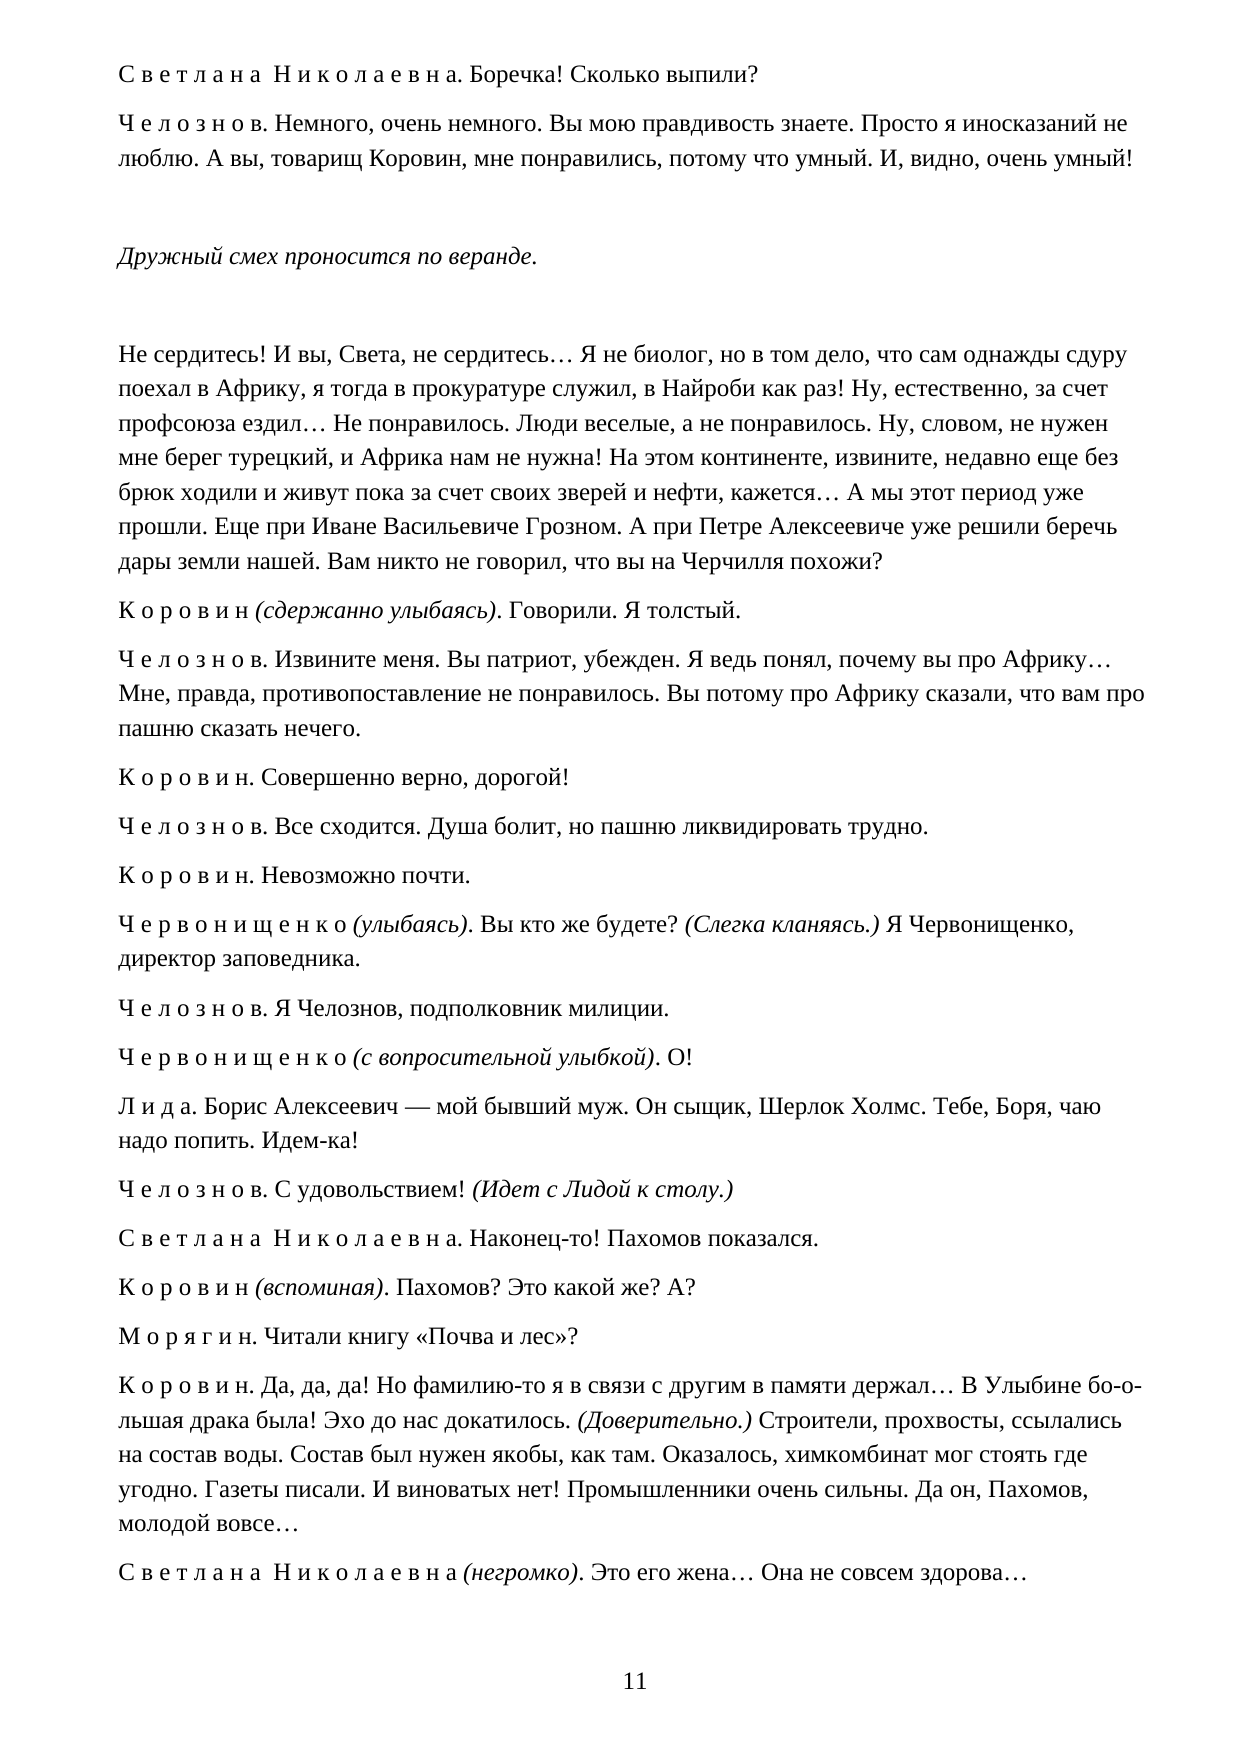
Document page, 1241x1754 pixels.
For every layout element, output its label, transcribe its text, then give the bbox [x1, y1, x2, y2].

text Ч е р в о н и щ е н к о (улыбаясь). Вы кто же будете? (Слегка кланяясь.) Я Червонищенко, директор заповедника. [118, 909, 1152, 972]
text Ч е л о з н о в. С удовольствием! (Идет с Лидой к столу.) [118, 1174, 1152, 1203]
text Ч е л о з н о в. Я Челознов, подполковник милиции. [118, 993, 1152, 1021]
text С в е т л а н а Н и к о л а е в н а. Наконец-то! Пахомов показался. [118, 1223, 1152, 1252]
text К о р о в и н (сдержанно улыбаясь). Говорили. Я толстый. [118, 595, 1152, 623]
text Дружный смех проносится по веранде. [118, 241, 1152, 269]
text М о р я г и н. Читали книгу «Почва и лес»? [118, 1321, 1152, 1350]
text Ч е л о з н о в. Извините меня. Вы патриот, убежден. Я ведь понял, почему вы про Африку… Мне, правда, противопоставление не понравилось. Вы потому про Африку сказали, что вам про пашню сказать нечего. [118, 644, 1152, 742]
text К о р о в и н. Невозможно почти. [118, 860, 1152, 889]
text К о р о в и н. Совершенно верно, дорогой! [118, 762, 1152, 791]
text К о р о в и н. Да, да, да! Но фамилию-то я в связи с другим в памяти держал… В Улыбине бо-о-льшая драка была! Эхо до нас докатилось. (Доверительно.) Строители, прохвосты, ссылались на состав воды. Состав был нужен якобы, как там. Оказалось, химкомбинат мог стоять где угодно. Газеты писали. И виноватых нет! Промышленники очень сильны. Да он, Пахомов, молодой вовсе… [118, 1371, 1152, 1537]
text Ч е л о з н о в. Все сходится. Душа болит, но пашню ликвидировать трудно. [118, 811, 1152, 840]
text Ч е л о з н о в. Немного, очень немного. Вы мою правдивость знаете. Просто я иносказаний не люблю. А вы, товарищ Коровин, мне понравились, потому что умный. И, видно, очень умный! [118, 108, 1152, 171]
text С в е т л а н а Н и к о л а е в н а (негромко). Это его жена… Она не совсем здорова… [118, 1557, 1152, 1586]
text Ч е р в о н и щ е н к о (с вопросительной улыбкой). О! [118, 1042, 1152, 1070]
text К о р о в и н (вспоминая). Пахомов? Это какой же? А? [118, 1272, 1152, 1301]
text Л и д а. Борис Алексеевич — мой бывший муж. Он сыщик, Шерлок Холмс. Тебе, Боря, чаю надо попить. Идем-ка! [118, 1091, 1152, 1154]
text Не сердитесь! И вы, Света, не сердитесь… Я не биолог, но в том дело, что сам однажды сдуру поехал в Африку, я тогда в прокуратуре служил, в Найроби как раз! Ну, естественно, за счет профсоюза ездил… Не понравилось. Люди веселые, а не понравилось. Ну, словом, не нужен мне берег турецкий, и Африка нам не нужна! На этом континенте, извините, недавно еще без брюк ходили и живут пока за счет своих зверей и нефти, кажется… А мы этот период уже прошли. Еще при Иване Васильевиче Грозном. А при Петре Алексеевиче уже решили беречь дары земли нашей. Вам никто не говорил, что вы на Черчилля похожи? [118, 339, 1152, 574]
text С в е т л а н а Н и к о л а е в н а. Боречка! Сколько выпили? [118, 59, 1152, 88]
